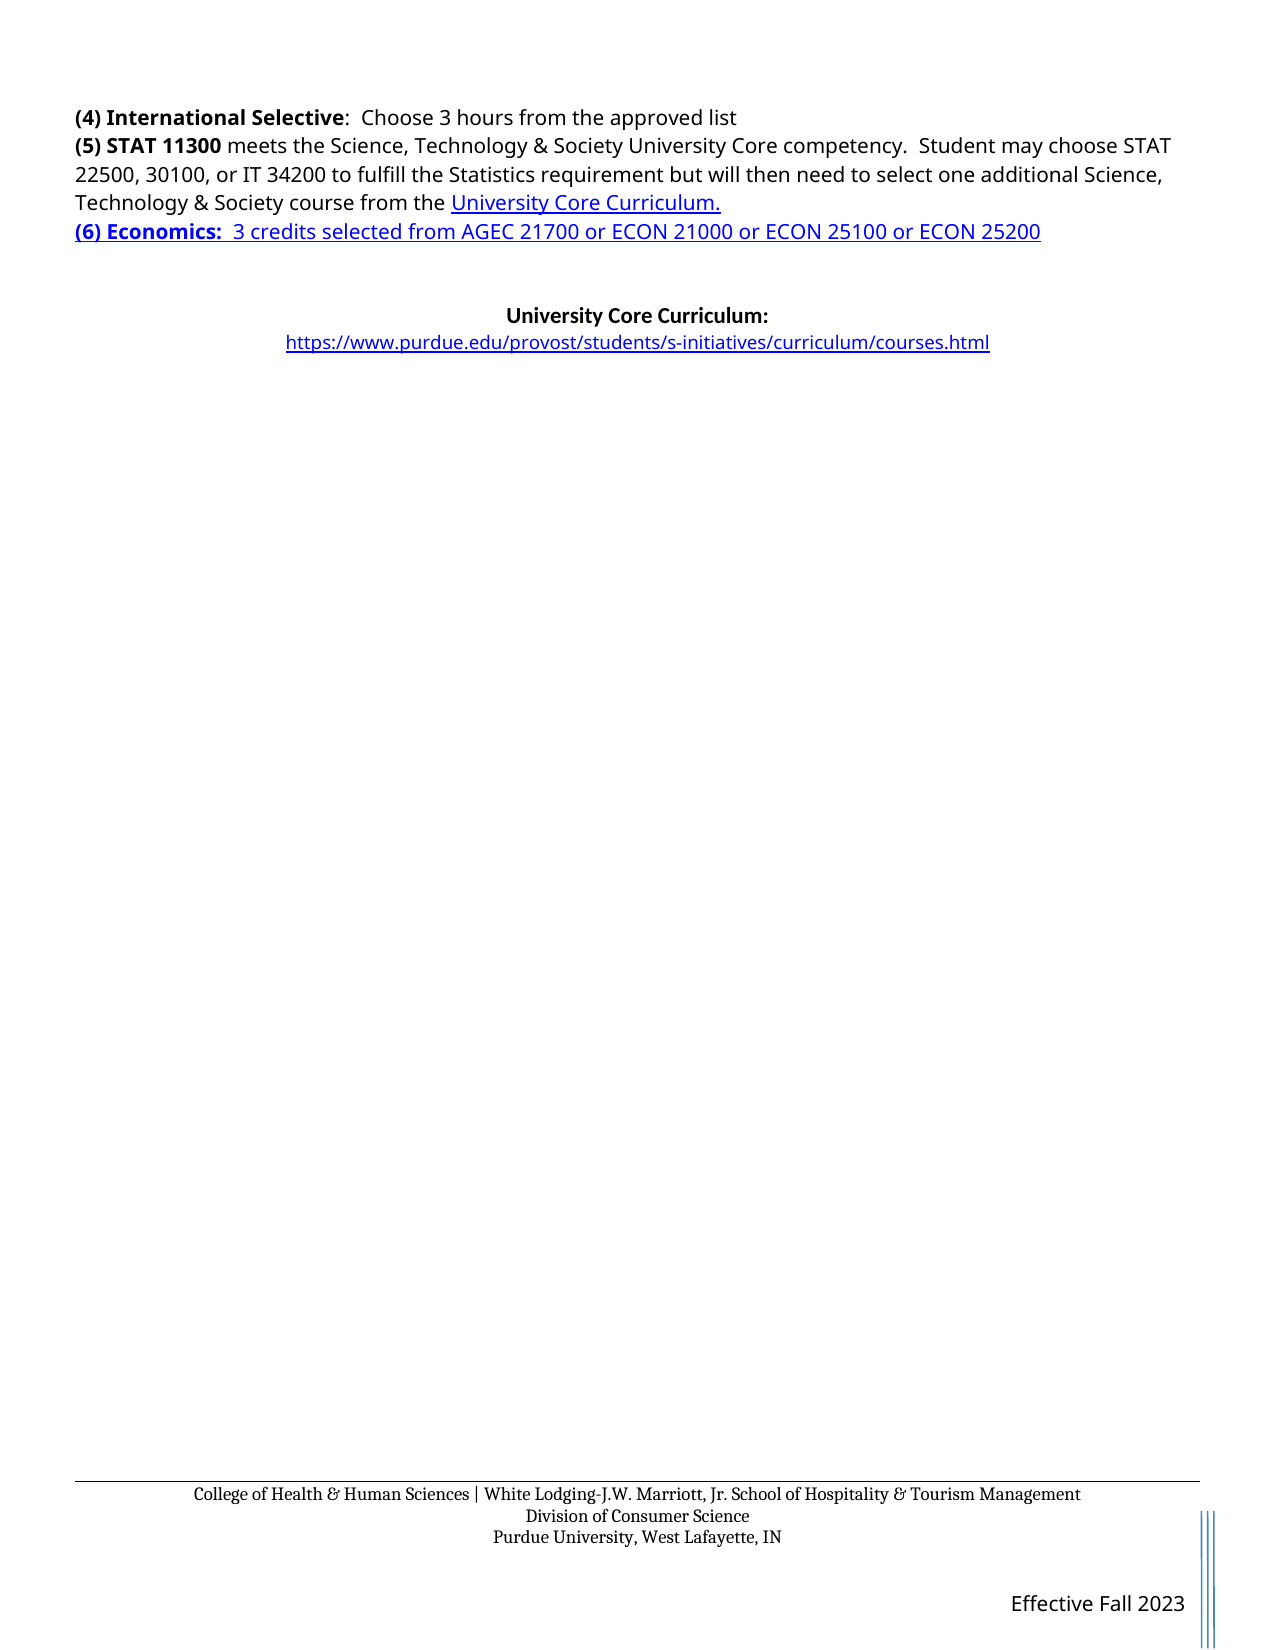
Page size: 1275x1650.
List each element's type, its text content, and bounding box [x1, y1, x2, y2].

text (4) International Selective: Choose 3 hours from the approved list [75, 103, 1200, 131]
text University Core Curriculum: [75, 302, 1200, 330]
text (6) Economics: 3 credits selected from AGEC 21700 or ECON 21000 or ECON 25100 or ECON 25200 [75, 217, 1200, 245]
text https://www.purdue.edu/provost/students/s-initiatives/curriculum/courses.html [75, 330, 1200, 355]
text (5) STAT 11300 meets the Science, Technology & Society University Core competency. Student may choose STAT 22500, 30100, or IT 34200 to fulfill the Statistics requirement but will then need to select one additional Science, Technology & Society course from the University Core Curriculum. [75, 131, 1200, 217]
